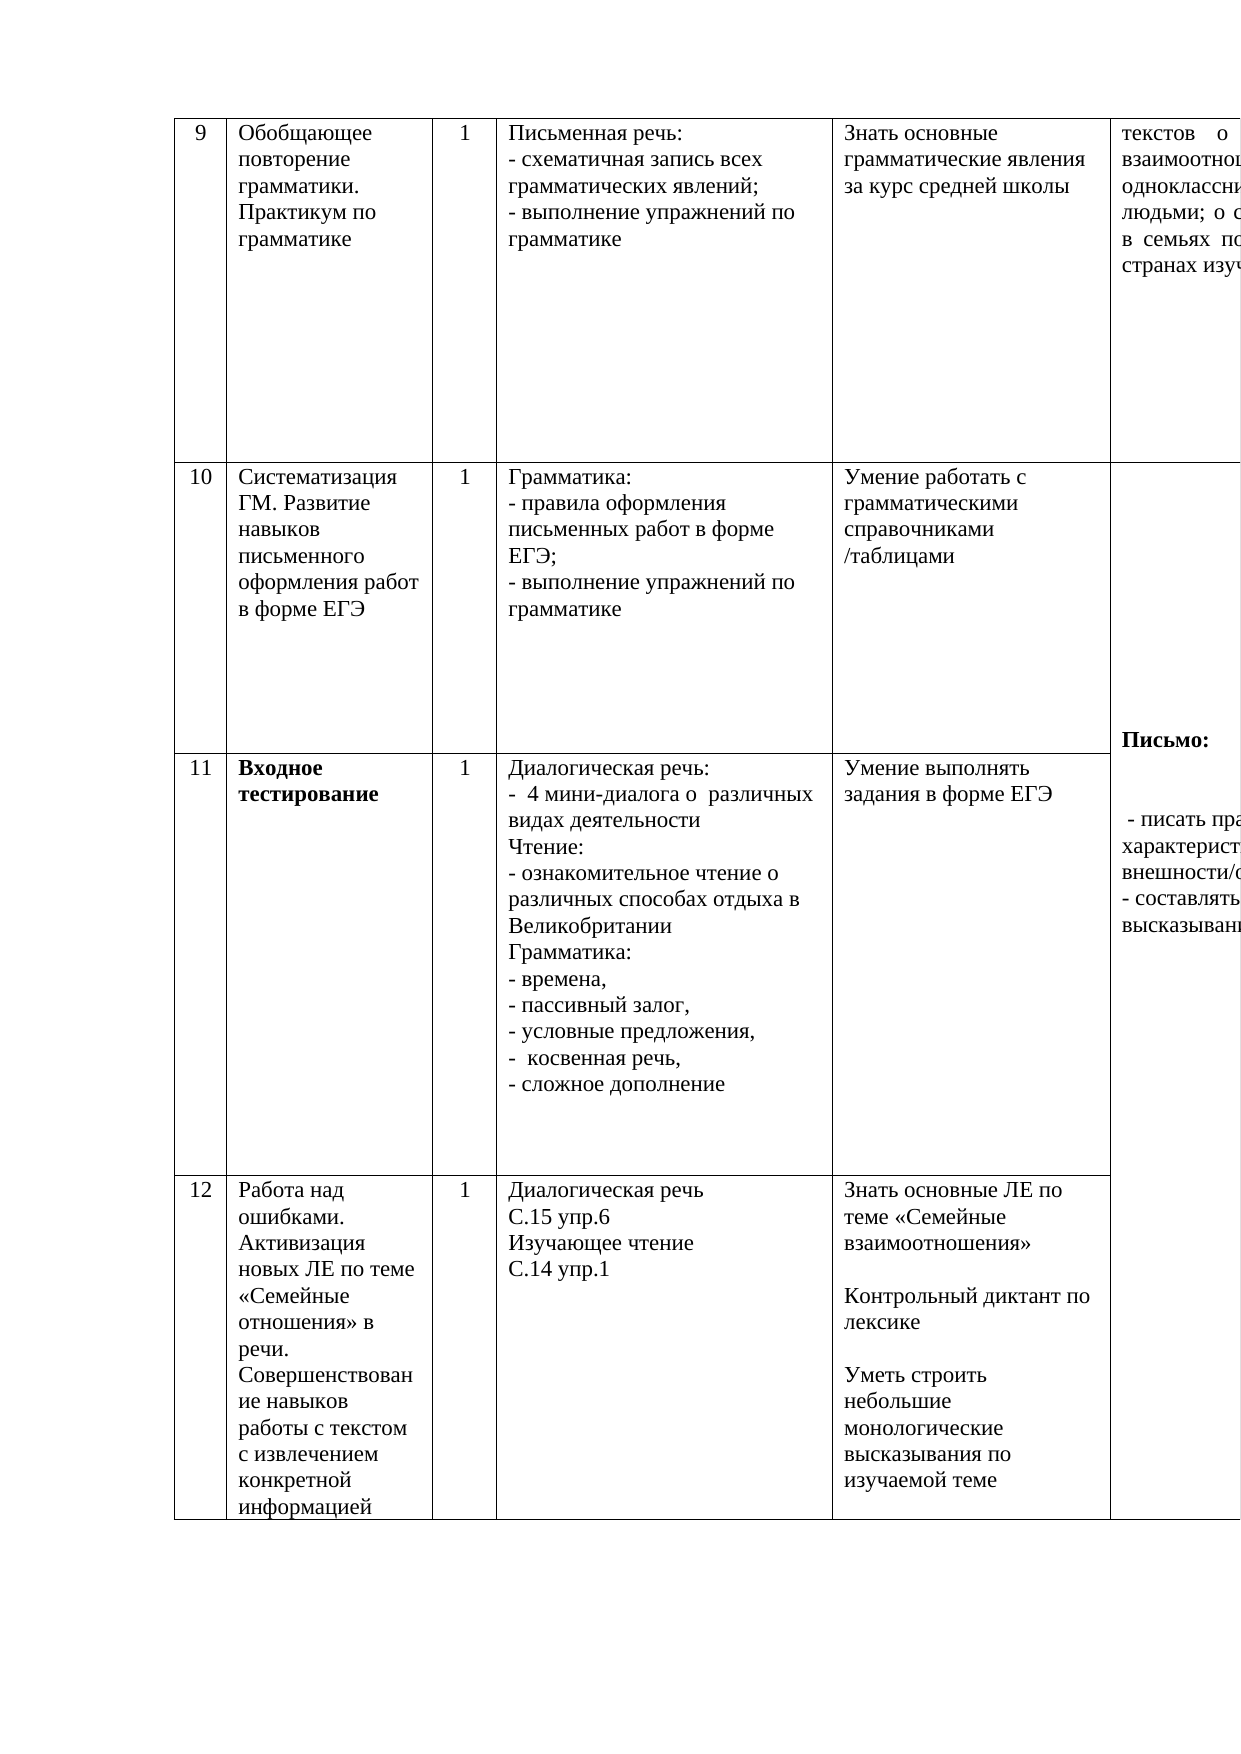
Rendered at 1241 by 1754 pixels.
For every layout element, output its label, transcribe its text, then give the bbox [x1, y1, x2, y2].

table_cell Знать основные ЛЕ по теме «Семейные взаимоотношения» Контрольный диктант по лексике Уметь строить небольшие монологические высказывания по изучаемой теме [833, 1176, 1110, 1519]
table_cell 1 [433, 463, 496, 753]
table_cell Письменная речь: - схематичная запись всех грамматических явлений; - выполнение упражнений по грамматике [497, 119, 832, 462]
table_cell Работа над ошибками. Активизация новых ЛЕ по теме «Семейные отношения» в речи. Совершенствование навыков работы с текстом с извлечением конкретной информацией [227, 1176, 432, 1519]
table_cell Грамматика: - правила оформления письменных работ в форме ЕГЭ; - выполнение упражнений по грамматике [497, 463, 832, 753]
table_cell Систематизация ГМ. Развитие навыков письменного оформления работ в форме ЕГЭ [227, 463, 432, 753]
table_cell Обобщающее повторение грамматики. Практикум по грамматике [227, 119, 432, 462]
table_cell Умение выполнять задания в форме ЕГЭ [833, 754, 1110, 1175]
table_cell Диалогическая речь: - 4 мини-диалога о различных видах деятельности Чтение: - ознакомительное чтение о различных способах отдыха в Великобритании Грамматика: - времена, - пассивный залог, - условные предложения, - косвенная речь, - сложное дополнение [497, 754, 832, 1175]
table_cell 11 [175, 754, 226, 1175]
table_cell Знать основные грамматические явления за курс средней школы [833, 119, 1110, 462]
table_cell 12 [175, 1176, 226, 1519]
table_cell Умение работать с грамматическими справочниками /таблицами [833, 463, 1110, 753]
table_cell 1 [433, 1176, 496, 1519]
table_cell 1 [433, 119, 496, 462]
table_cell Диалогическая речь С.15 упр.6 Изучающее чтение С.14 упр.1 [497, 1176, 832, 1519]
table_cell 9 [175, 119, 226, 462]
table_cell Письмо: - писать правильно оформленные характеристики, включающие описание внешности/основных черт характера; - составлять тезисы устного высказывания. [1111, 463, 1240, 1519]
table_cell Входное тестирование [227, 754, 432, 1175]
table_cell 10 [175, 463, 226, 753]
table_cell 1 [433, 754, 496, 1175]
